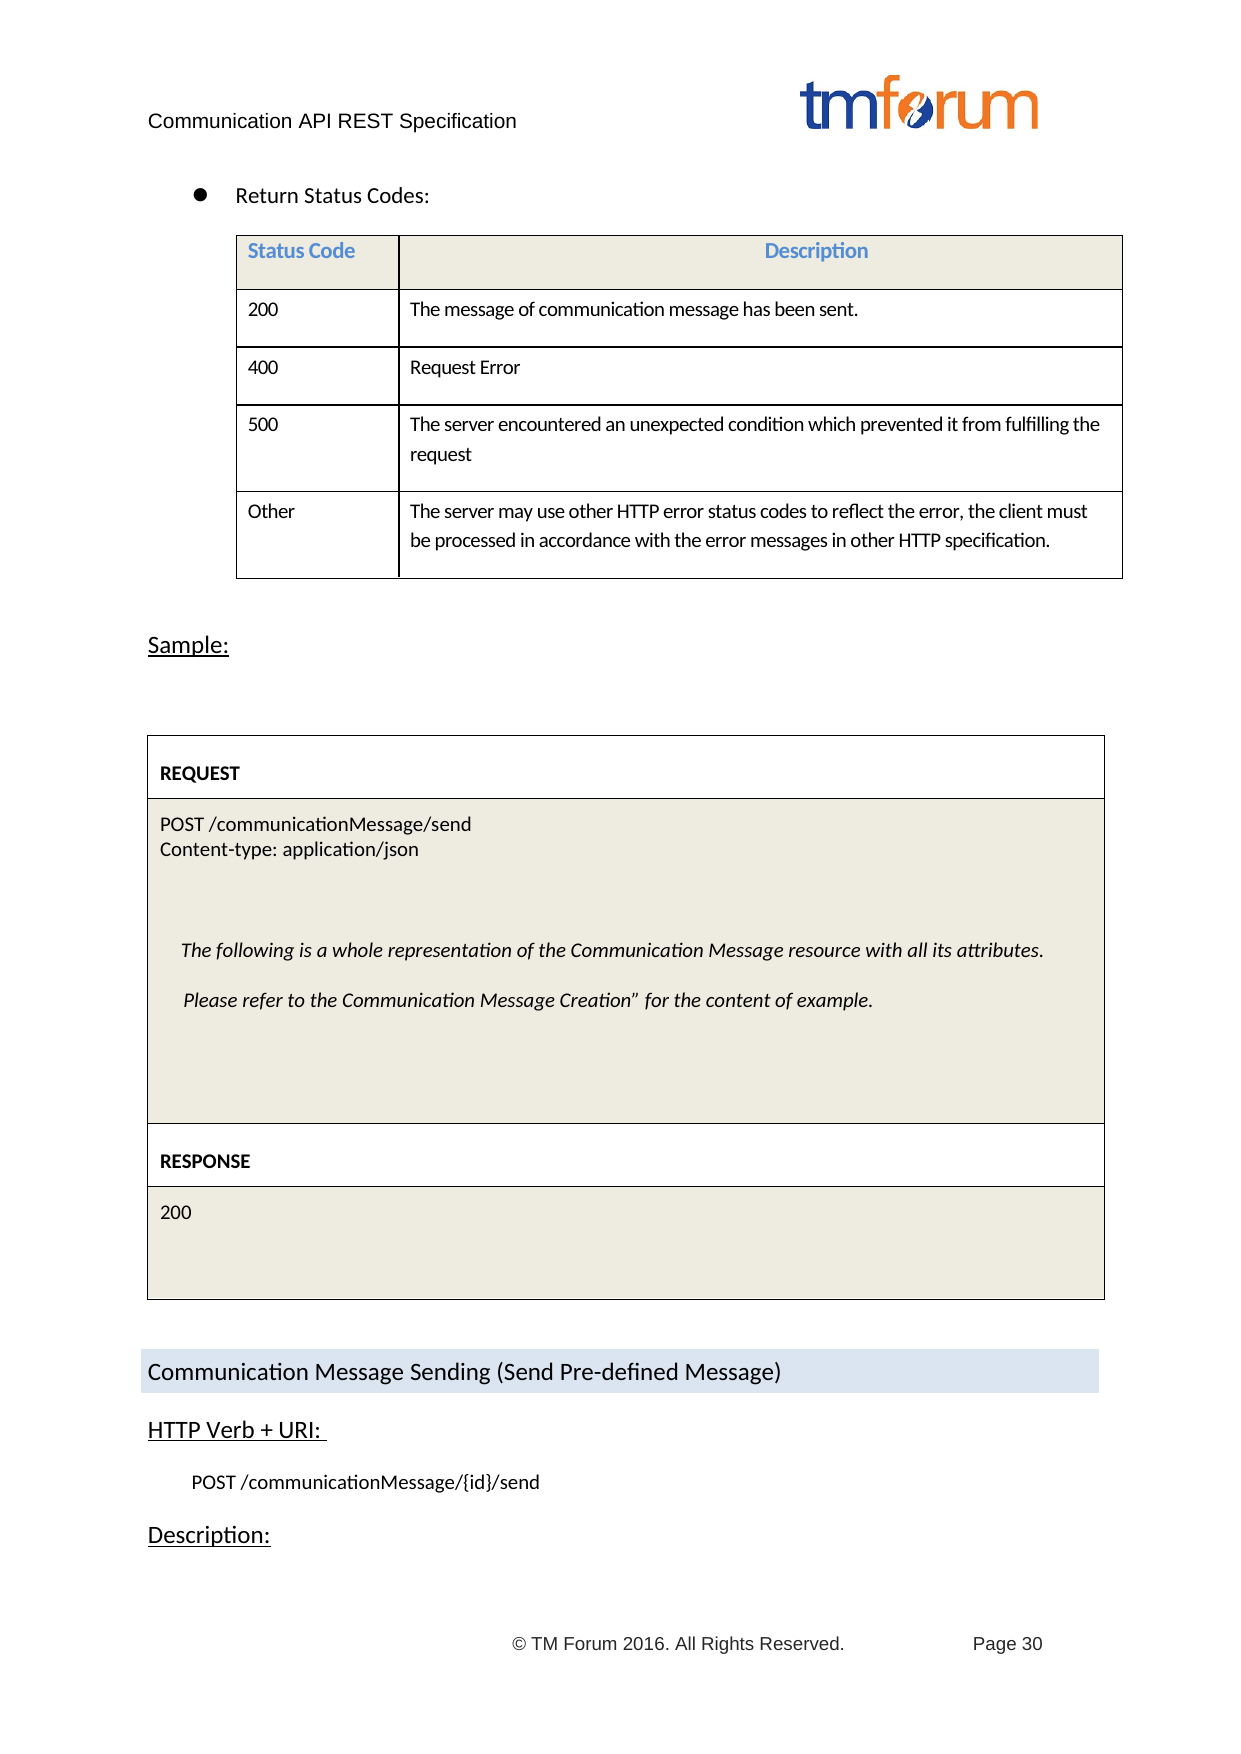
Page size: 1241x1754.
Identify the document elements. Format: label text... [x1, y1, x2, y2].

table_cell RESPONSE [148, 1124, 1104, 1186]
table_header Description [400, 236, 1122, 289]
table_cell POST /communicationMessage/send Content-type: application/json The following is a whole representation of the Communication Message resource with all its attributes. Please refer to the Communication Message Creation” for the content of example. [148, 799, 1104, 1123]
table_cell Request Error [400, 348, 1122, 404]
table_cell 400 [237, 348, 398, 404]
table_header REQUEST [148, 736, 1104, 798]
table_cell 200 [148, 1187, 1104, 1298]
table_cell 200 [237, 290, 398, 346]
table_cell The server encountered an unexpected condition which prevented it from fulfilling the request [400, 406, 1122, 491]
list Return Status Codes: [192, 182, 1093, 210]
text POST /communicationMessage/{id}/send [148, 1469, 1093, 1495]
picture [800, 75, 1038, 129]
text Sample: [148, 629, 1093, 659]
subtitle Communication Message Sending (Send Pre-defined Message) [148, 1356, 1093, 1386]
text Description: [148, 1519, 1093, 1550]
table_header Status Code [237, 236, 398, 289]
table_cell Other [237, 492, 398, 577]
table_cell The message of communication message has been sent. [400, 290, 1122, 346]
table_cell 500 [237, 406, 398, 491]
table_cell The server may use other HTTP error status codes to reflect the error, the client must be processed in accordance with the error messages in other HTTP specification. [400, 492, 1122, 577]
text HTTP Verb + URI: [148, 1414, 1093, 1444]
